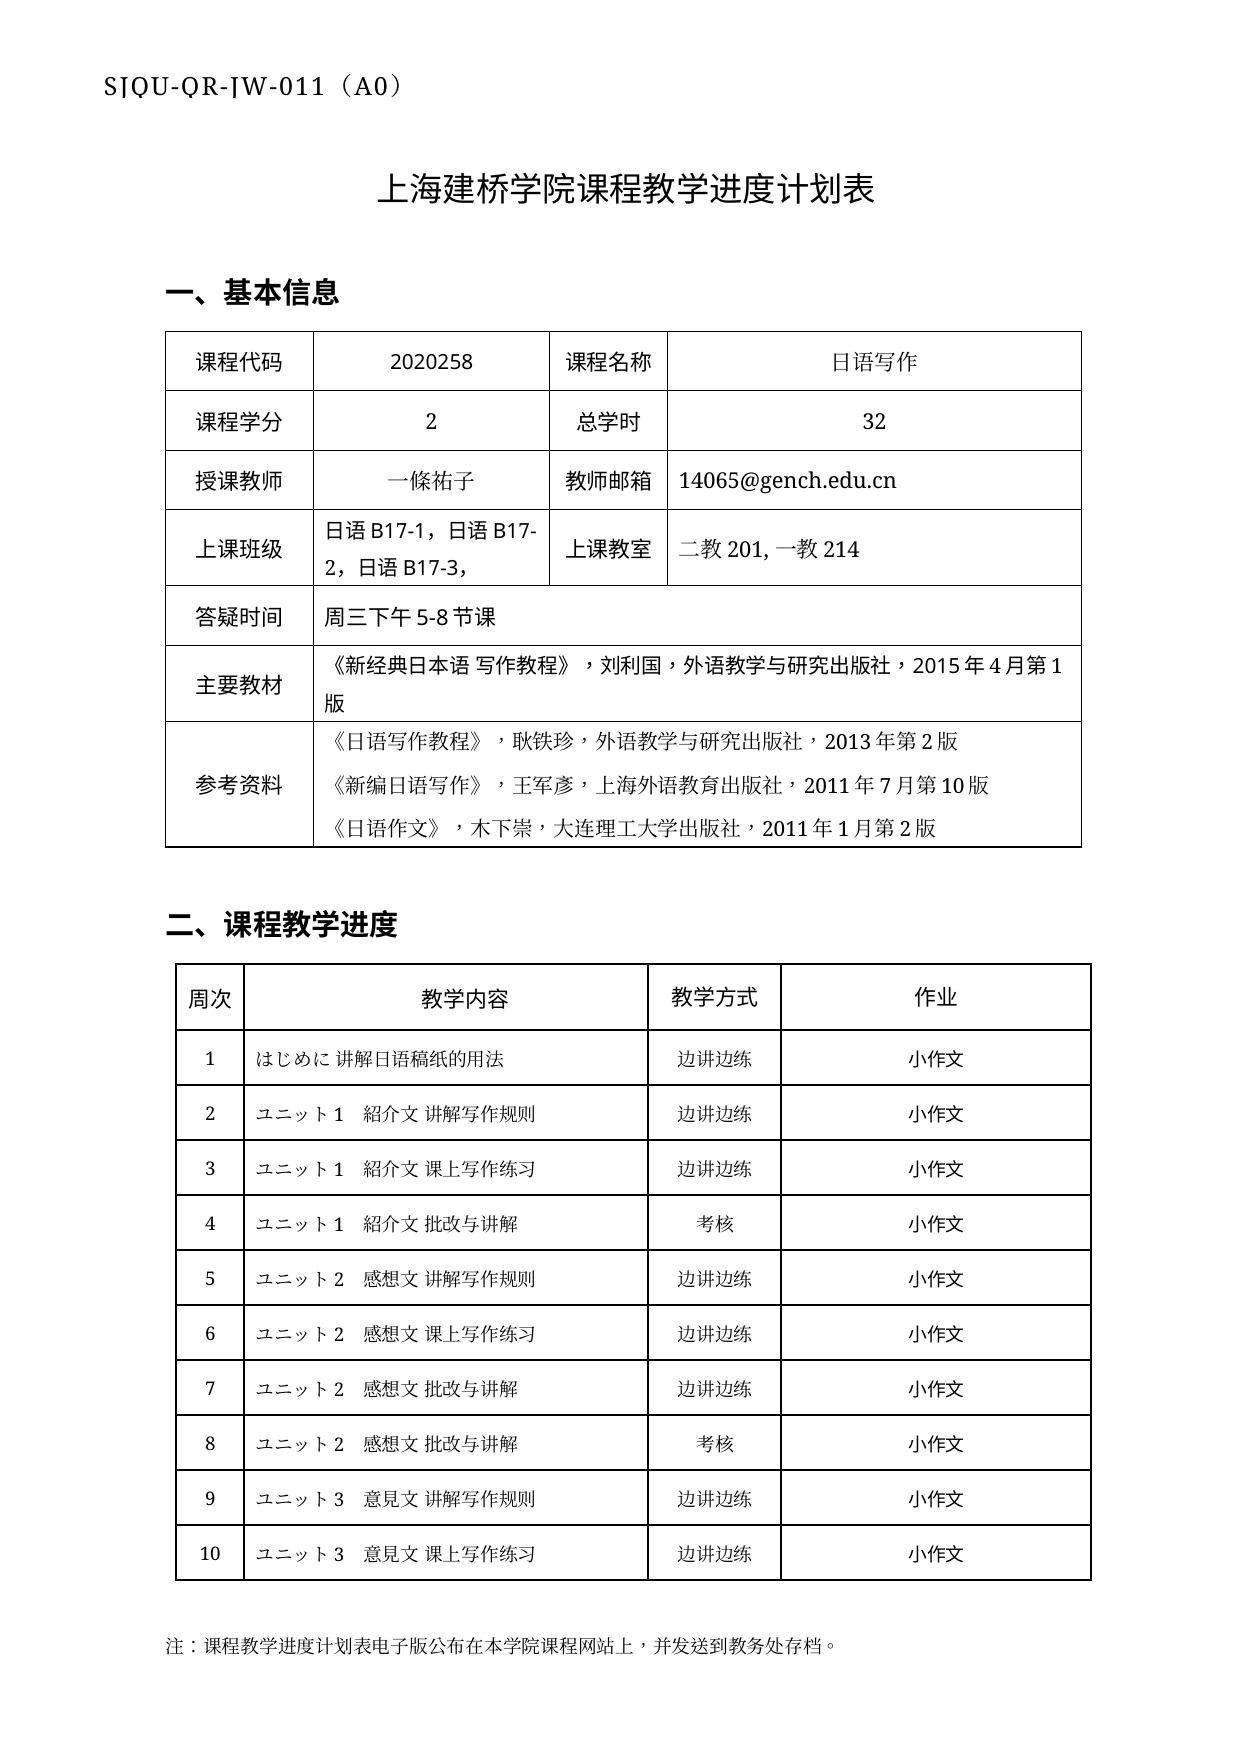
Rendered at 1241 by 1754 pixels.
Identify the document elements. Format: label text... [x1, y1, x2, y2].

table_cell 边讲边练 [649, 1141, 780, 1194]
table_cell 小作文 [782, 1361, 1090, 1414]
table_cell 教师邮箱 [550, 451, 667, 509]
table_cell 二教201, 一教214 [668, 510, 1081, 585]
table_header 教学方式 [649, 965, 780, 1029]
table_header 周次 [177, 965, 243, 1029]
table_cell 5 [177, 1251, 243, 1304]
table_cell 小作文 [782, 1416, 1090, 1469]
table_cell 边讲边练 [649, 1306, 780, 1359]
table_cell 授课教师 [166, 451, 313, 509]
table_cell 小作文 [782, 1471, 1090, 1524]
table_cell 边讲边练 [649, 1251, 780, 1304]
table_cell はじめに 讲解日语稿纸的用法 [245, 1031, 647, 1084]
table_header 2020258 [314, 332, 549, 390]
table_cell 7 [177, 1361, 243, 1414]
table_cell ユニット3 意見文 讲解写作规则 [245, 1471, 647, 1524]
table_cell 9 [177, 1471, 243, 1524]
table_cell 周三下午5-8节课 [314, 586, 1081, 645]
table_cell 10 [177, 1526, 243, 1579]
text 二、课程教学进度 [165, 902, 1087, 944]
table_cell 上课班级 [166, 510, 313, 585]
table_cell 14065@gench.edu.cn [668, 451, 1081, 509]
table_cell 4 [177, 1196, 243, 1249]
table_cell 日语B17-1，日语B17-2，日语B17-3， [314, 510, 549, 585]
table_cell 3 [177, 1141, 243, 1194]
table_cell 考核 [649, 1196, 780, 1249]
text 一、基本信息 [165, 270, 1087, 312]
table_cell ユニット2 感想文 批改与讲解 [245, 1416, 647, 1469]
table_cell 小作文 [782, 1251, 1090, 1304]
table_cell 上课教室 [550, 510, 667, 585]
table_cell 《新经典日本语 写作教程》，刘利国，外语教学与研究出版社，2015年4月第1版 [314, 646, 1081, 721]
table_header 课程代码 [166, 332, 313, 390]
table_cell 《日语写作教程》，耿铁珍，外语教学与研究出版社，2013年第2版 《新编日语写作》，王军彥，上海外语教育出版社，2011年7月第10版 《日语作文》，木下崇，大连理工大学出版社，2011年1月第2版 [314, 722, 1081, 846]
table_cell 小作文 [782, 1196, 1090, 1249]
table_cell ユニット1 紹介文 讲解写作规则 [245, 1086, 647, 1139]
table_cell ユニット2 感想文 讲解写作规则 [245, 1251, 647, 1304]
table_cell ユニット2 感想文 课上写作练习 [245, 1306, 647, 1359]
table_cell 小作文 [782, 1086, 1090, 1139]
table_cell 课程学分 [166, 391, 313, 450]
table_cell 参考资料 [166, 722, 313, 846]
table_cell 考核 [649, 1416, 780, 1469]
table_header 教学内容 [245, 965, 647, 1029]
table_cell 8 [177, 1416, 243, 1469]
table_cell 边讲边练 [649, 1086, 780, 1139]
table_cell ユニット3 意見文 课上写作练习 [245, 1526, 647, 1579]
table_cell 答疑时间 [166, 586, 313, 645]
table_cell ユニット1 紹介文 课上写作练习 [245, 1141, 647, 1194]
table_cell 一條祐子 [314, 451, 549, 509]
table_cell ユニット2 感想文 批改与讲解 [245, 1361, 647, 1414]
table_cell 小作文 [782, 1031, 1090, 1084]
table_cell 1 [177, 1031, 243, 1084]
table_cell 边讲边练 [649, 1471, 780, 1524]
table_cell 总学时 [550, 391, 667, 450]
table_cell 2 [177, 1086, 243, 1139]
table_cell 边讲边练 [649, 1526, 780, 1579]
text 上海建桥学院课程教学进度计划表 [165, 163, 1087, 211]
table_cell 边讲边练 [649, 1361, 780, 1414]
table_cell 主要教材 [166, 646, 313, 721]
table_cell 2 [314, 391, 549, 450]
table_header 作业 [782, 965, 1090, 1029]
table_cell 小作文 [782, 1306, 1090, 1359]
table_cell 小作文 [782, 1141, 1090, 1194]
table_cell 小作文 [782, 1526, 1090, 1579]
table_cell 6 [177, 1306, 243, 1359]
table_cell 32 [668, 391, 1081, 450]
table_cell ユニット1 紹介文 批改与讲解 [245, 1196, 647, 1249]
table_header 日语写作 [668, 332, 1081, 390]
table_cell 边讲边练 [649, 1031, 780, 1084]
table_header 课程名称 [550, 332, 667, 390]
